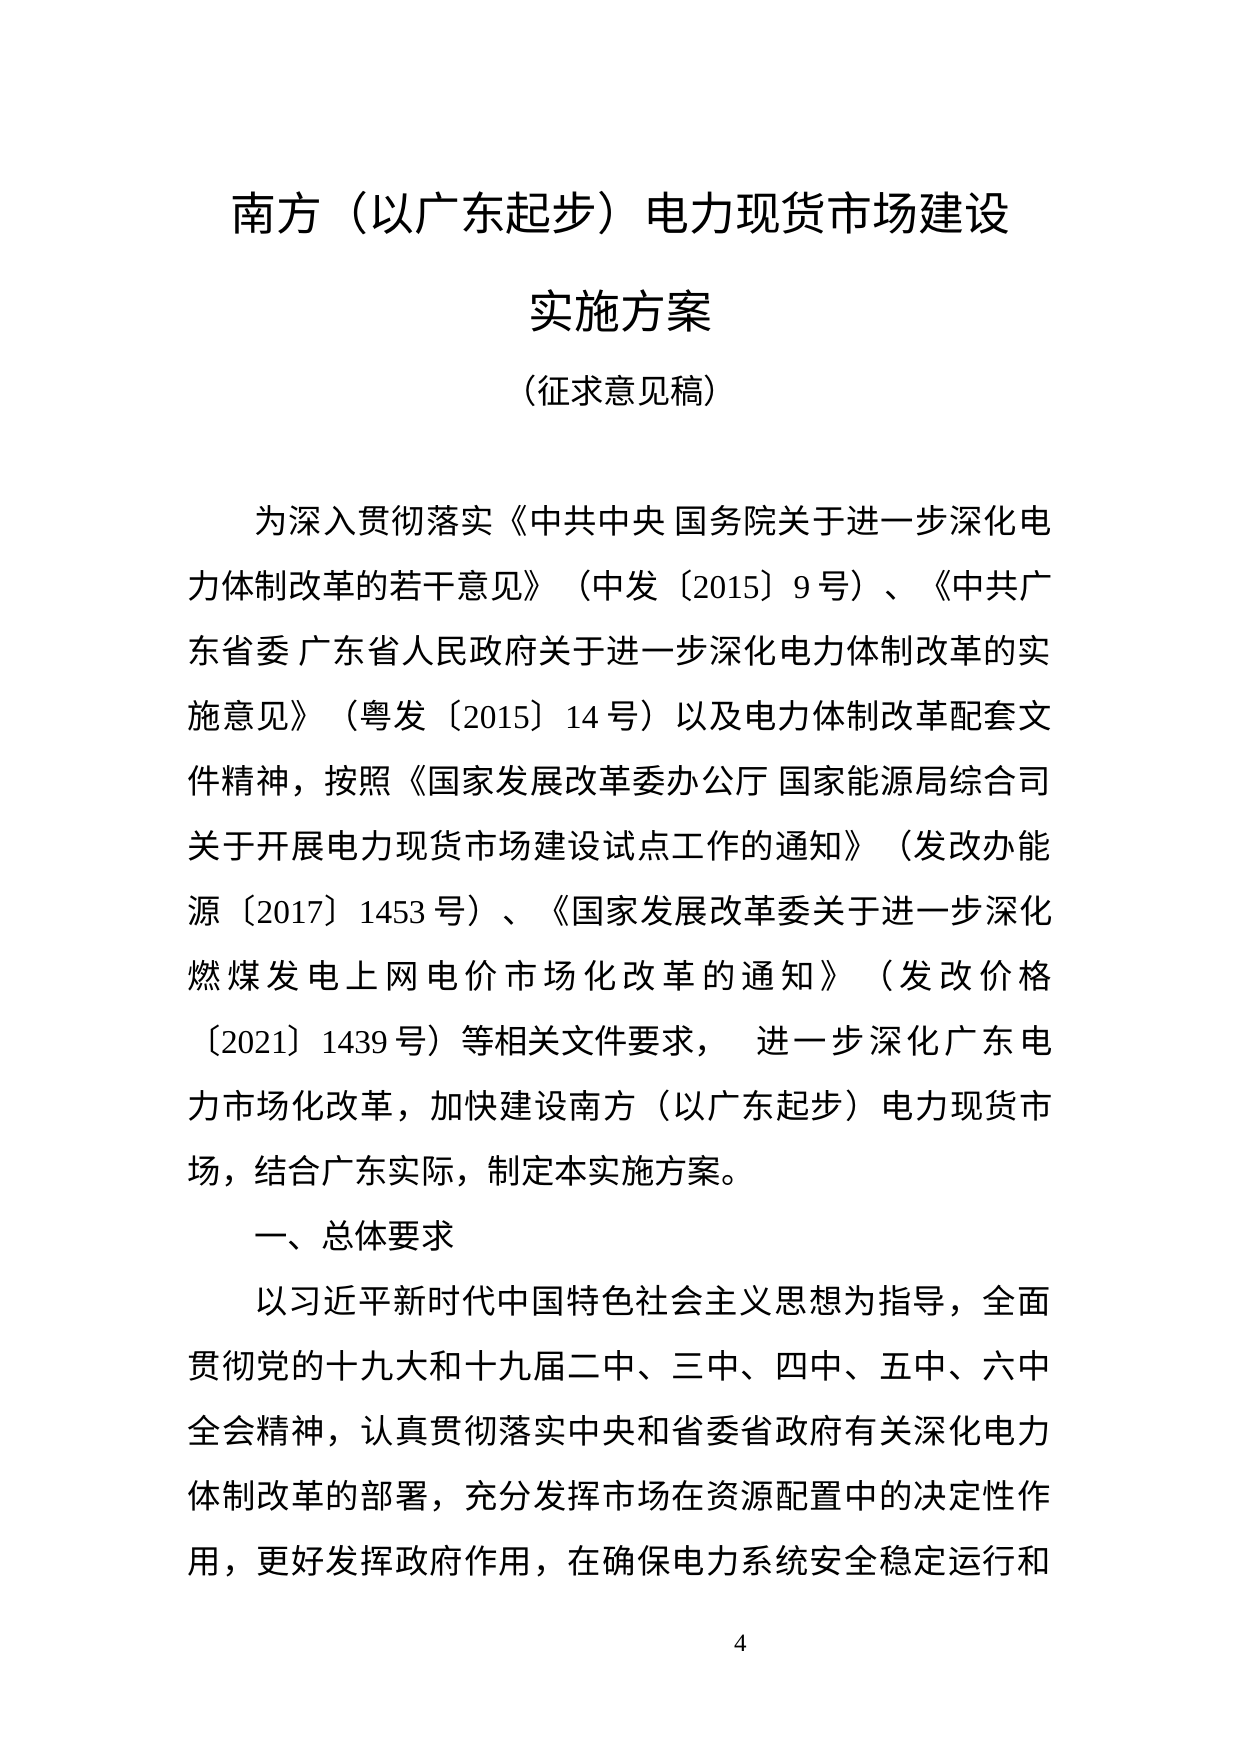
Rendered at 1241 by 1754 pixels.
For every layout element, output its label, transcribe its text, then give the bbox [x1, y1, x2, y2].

text （征求意见稿） [187, 357, 1053, 422]
text 一、总体要求 [187, 1202, 1053, 1267]
text 南方（以广东起步）电力现货市场建设 [187, 162, 1053, 259]
text 为深入贯彻落实《中共中央 国务院关于进一步深化电力体制改革的若干意见》（中发〔2015〕9号）、《中共广东省委 广东省人民政府关于进一步深化电力体制改革的实施意见》（粤发〔2015〕14号）以及电力体制改革配套文件精神，按照《国家发展改革委办公厅 国家能源局综合司关于开展电力现货市场建设试点工作的通知》（发改办能源〔2017〕1453号）、《国家发展改革委关于进一步深化燃煤发电上网电价市场化改革的通知》（发改价格〔2021〕1439号）等相关文件要求， 进一步深化广东电力市场化改革，加快建设南方（以广东起步）电力现货市场，结合广东实际，制定本实施方案。 [187, 487, 1053, 1202]
text 实施方案 [187, 259, 1053, 357]
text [187, 1267, 1053, 1592]
